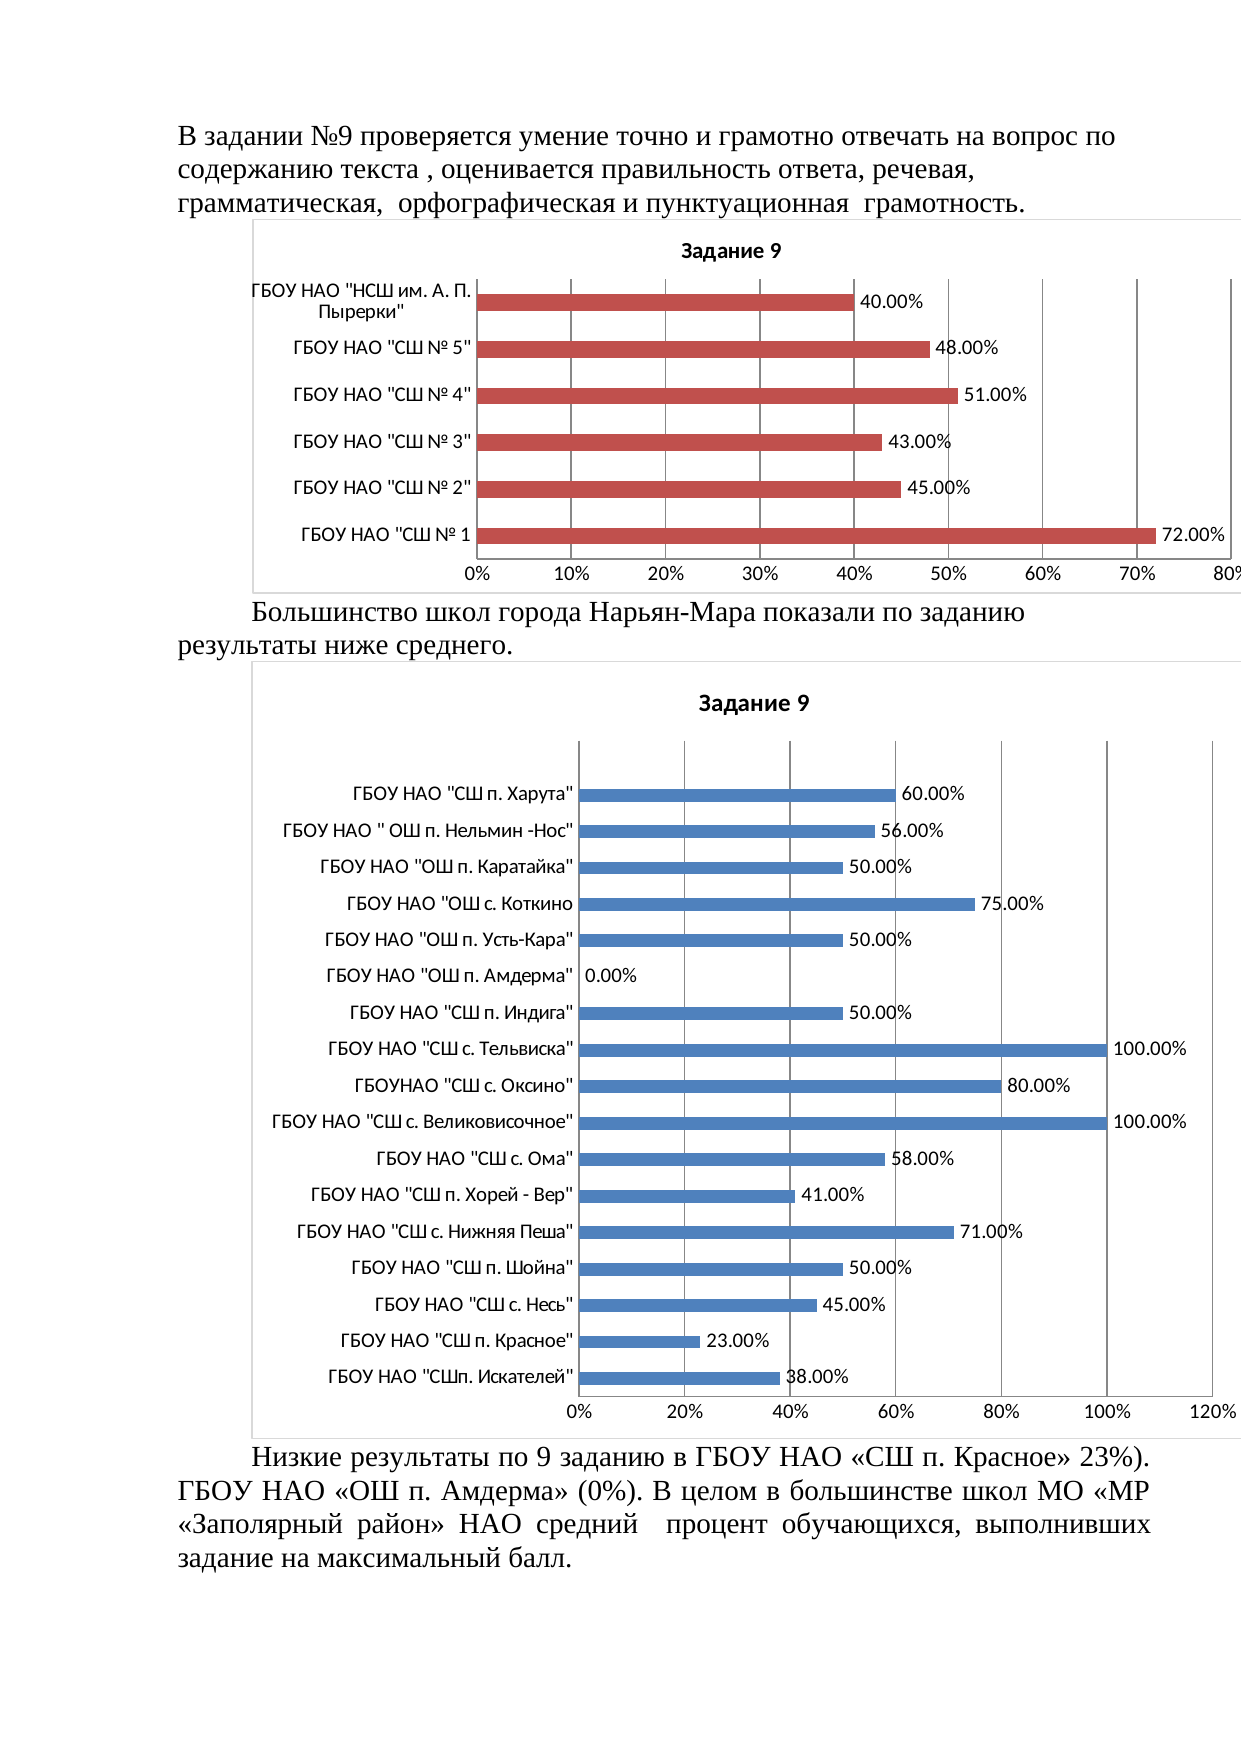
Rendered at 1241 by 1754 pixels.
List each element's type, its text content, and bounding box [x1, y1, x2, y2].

text Большинство школ города Нарьян-Мара показали по заданию результаты ниже среднего. [177, 594, 1152, 661]
text Низкие результаты по 9 заданию в ГБОУ НАО «СШ п. Красное» 23%). ГБОУ НАО «ОШ п. Амдерма» (0%). В целом в большинстве школ МО «МР «Заполярный район» НАО средний процент обучающихся, выполнивших задание на максимальный балл. [177, 1439, 1152, 1573]
text В задании №9 проверяется умение точно и грамотно отвечать на вопрос по содержанию текста , оценивается правильность ответа, речевая, грамматическая, орфографическая и пунктуационная грамотность. [177, 118, 1152, 219]
